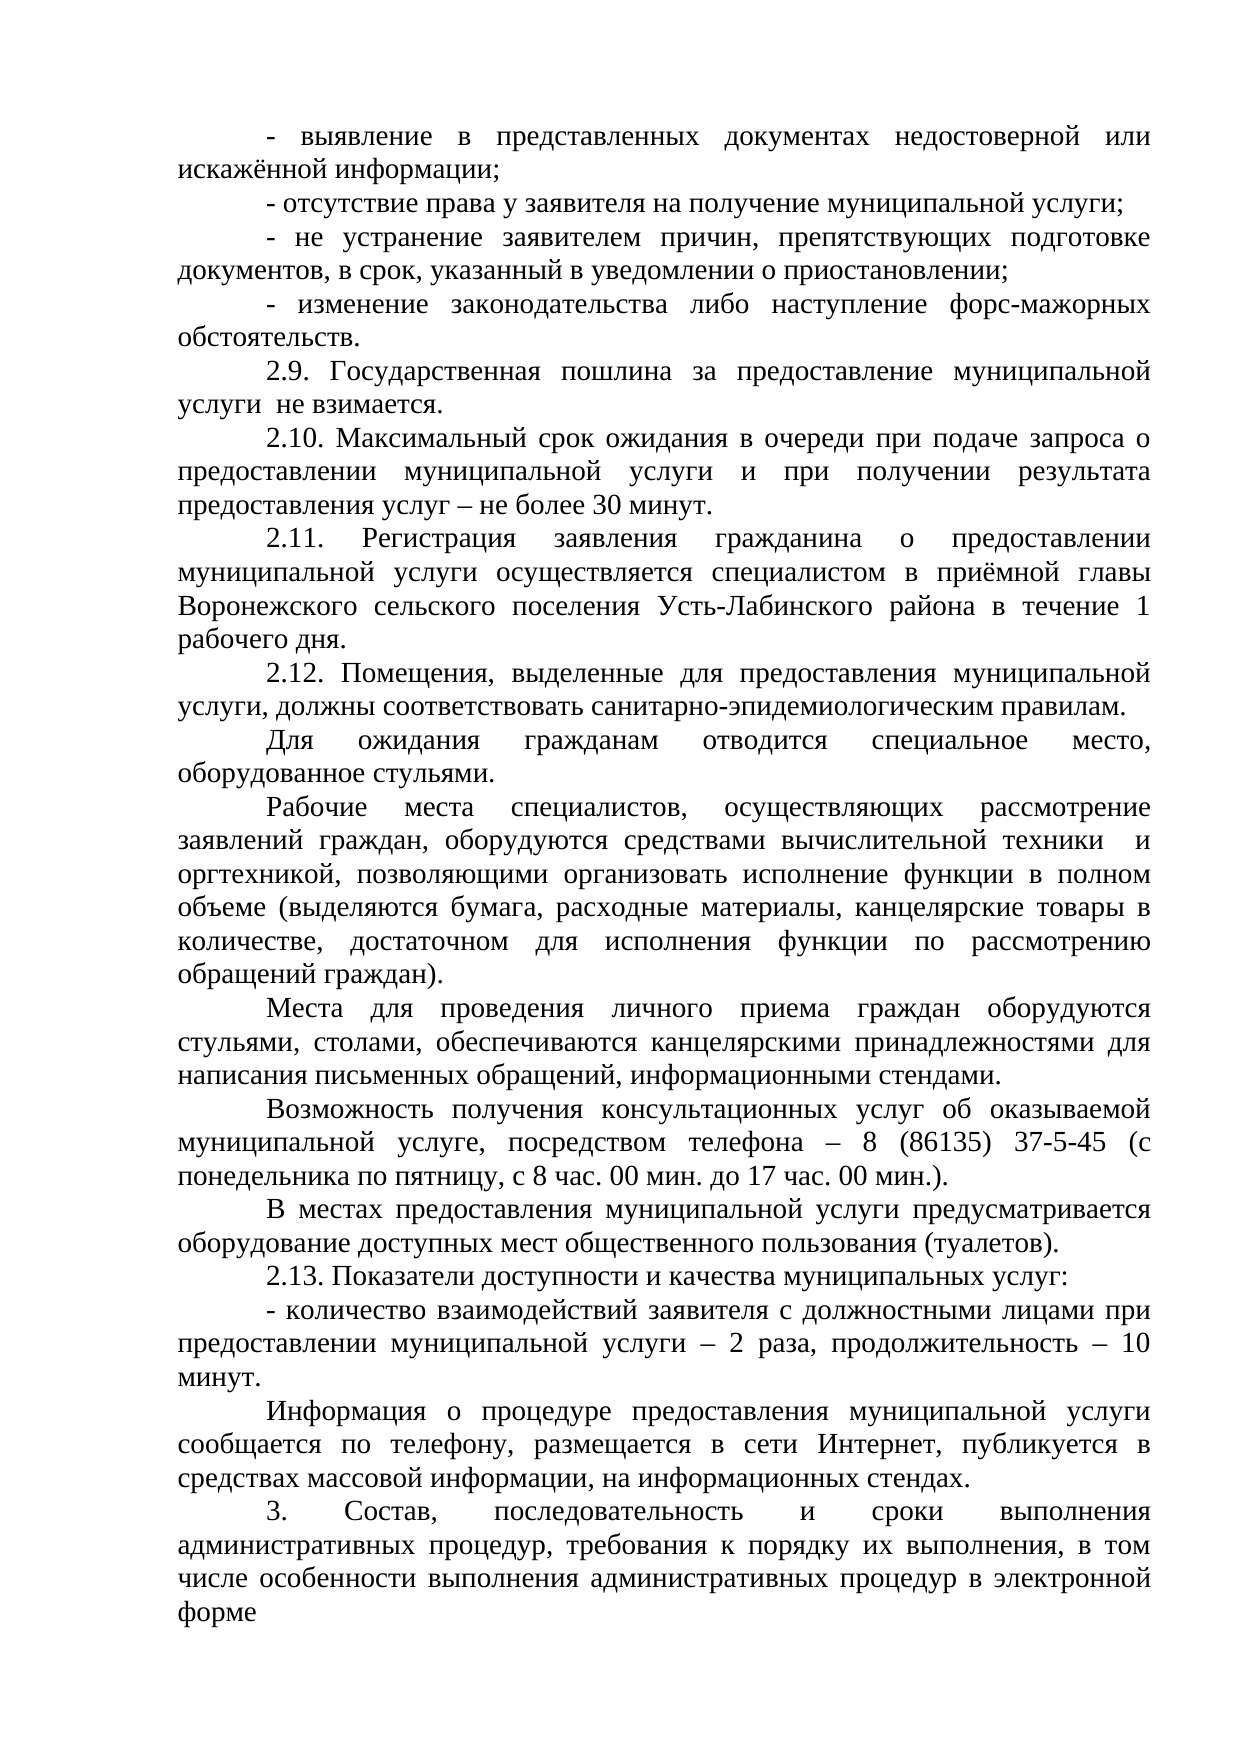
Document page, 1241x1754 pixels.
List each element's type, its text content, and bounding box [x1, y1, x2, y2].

text 2.11. Регистрация заявления гражданина о предоставлении муниципальной услуги осуществляется специалистом в приёмной главы Воронежского сельского поселения Усть-Лабинского района в течение 1 рабочего дня. [177, 521, 1152, 655]
text 2.12. Помещения, выделенные для предоставления муниципальной услуги, должны соответствовать санитарно-эпидемиологическим правилам. [177, 655, 1152, 722]
text Возможность получения консультационных услуг об оказываемой муниципальной услуге, посредством телефона – 8 (86135) 37-5-45 (с понедельника по пятницу, с 8 час. 00 мин. до 17 час. 00 мин.). [177, 1091, 1152, 1191]
text Для ожидания гражданам отводится специальное место, оборудованное стульями. [177, 722, 1152, 789]
text Места для проведения личного приема граждан оборудуются стульями, столами, обеспечиваются канцелярскими принадлежностями для написания письменных обращений, информационными стендами. [177, 990, 1152, 1091]
text 3. Состав, последовательность и сроки выполнения административных процедур, требования к порядку их выполнения, в том числе особенности выполнения административных процедур в электронной форме [177, 1493, 1152, 1627]
text - количество взаимодействий заявителя с должностными лицами при предоставлении муниципальной услуги – 2 раза, продолжительность – 10 минут. [177, 1292, 1152, 1393]
text - не устранение заявителем причин, препятствующих подготовке документов, в срок, указанный в уведомлении о приостановлении; [177, 219, 1152, 286]
text Рабочие места специалистов, осуществляющих рассмотрение заявлений граждан, оборудуются средствами вычислительной техники и оргтехникой, позволяющими организовать исполнение функции в полном объеме (выделяются бумага, расходные материалы, канцелярские товары в количестве, достаточном для исполнения функции по рассмотрению обращений граждан). [177, 789, 1152, 990]
text 2.9. Государственная пошлина за предоставление муниципальной услуги не взимается. [177, 353, 1152, 420]
text В местах предоставления муниципальной услуги предусматривается оборудование доступных мест общественного пользования (туалетов). [177, 1191, 1152, 1258]
text - выявление в представленных документах недостоверной или искажённой информации; [177, 118, 1152, 185]
text - изменение законодательства либо наступление форс-мажорных обстоятельств. [177, 286, 1152, 353]
text 2.10. Максимальный срок ожидания в очереди при подаче запроса о предоставлении муниципальной услуги и при получении результата предоставления услуг – не более 30 минут. [177, 420, 1152, 521]
text 2.13. Показатели доступности и качества муниципальных услуг: [177, 1258, 1152, 1292]
text - отсутствие права у заявителя на получение муниципальной услуги; [177, 185, 1152, 219]
text Информация о процедуре предоставления муниципальной услуги сообщается по телефону, размещается в сети Интернет, публикуется в средствах массовой информации, на информационных стендах. [177, 1393, 1152, 1493]
